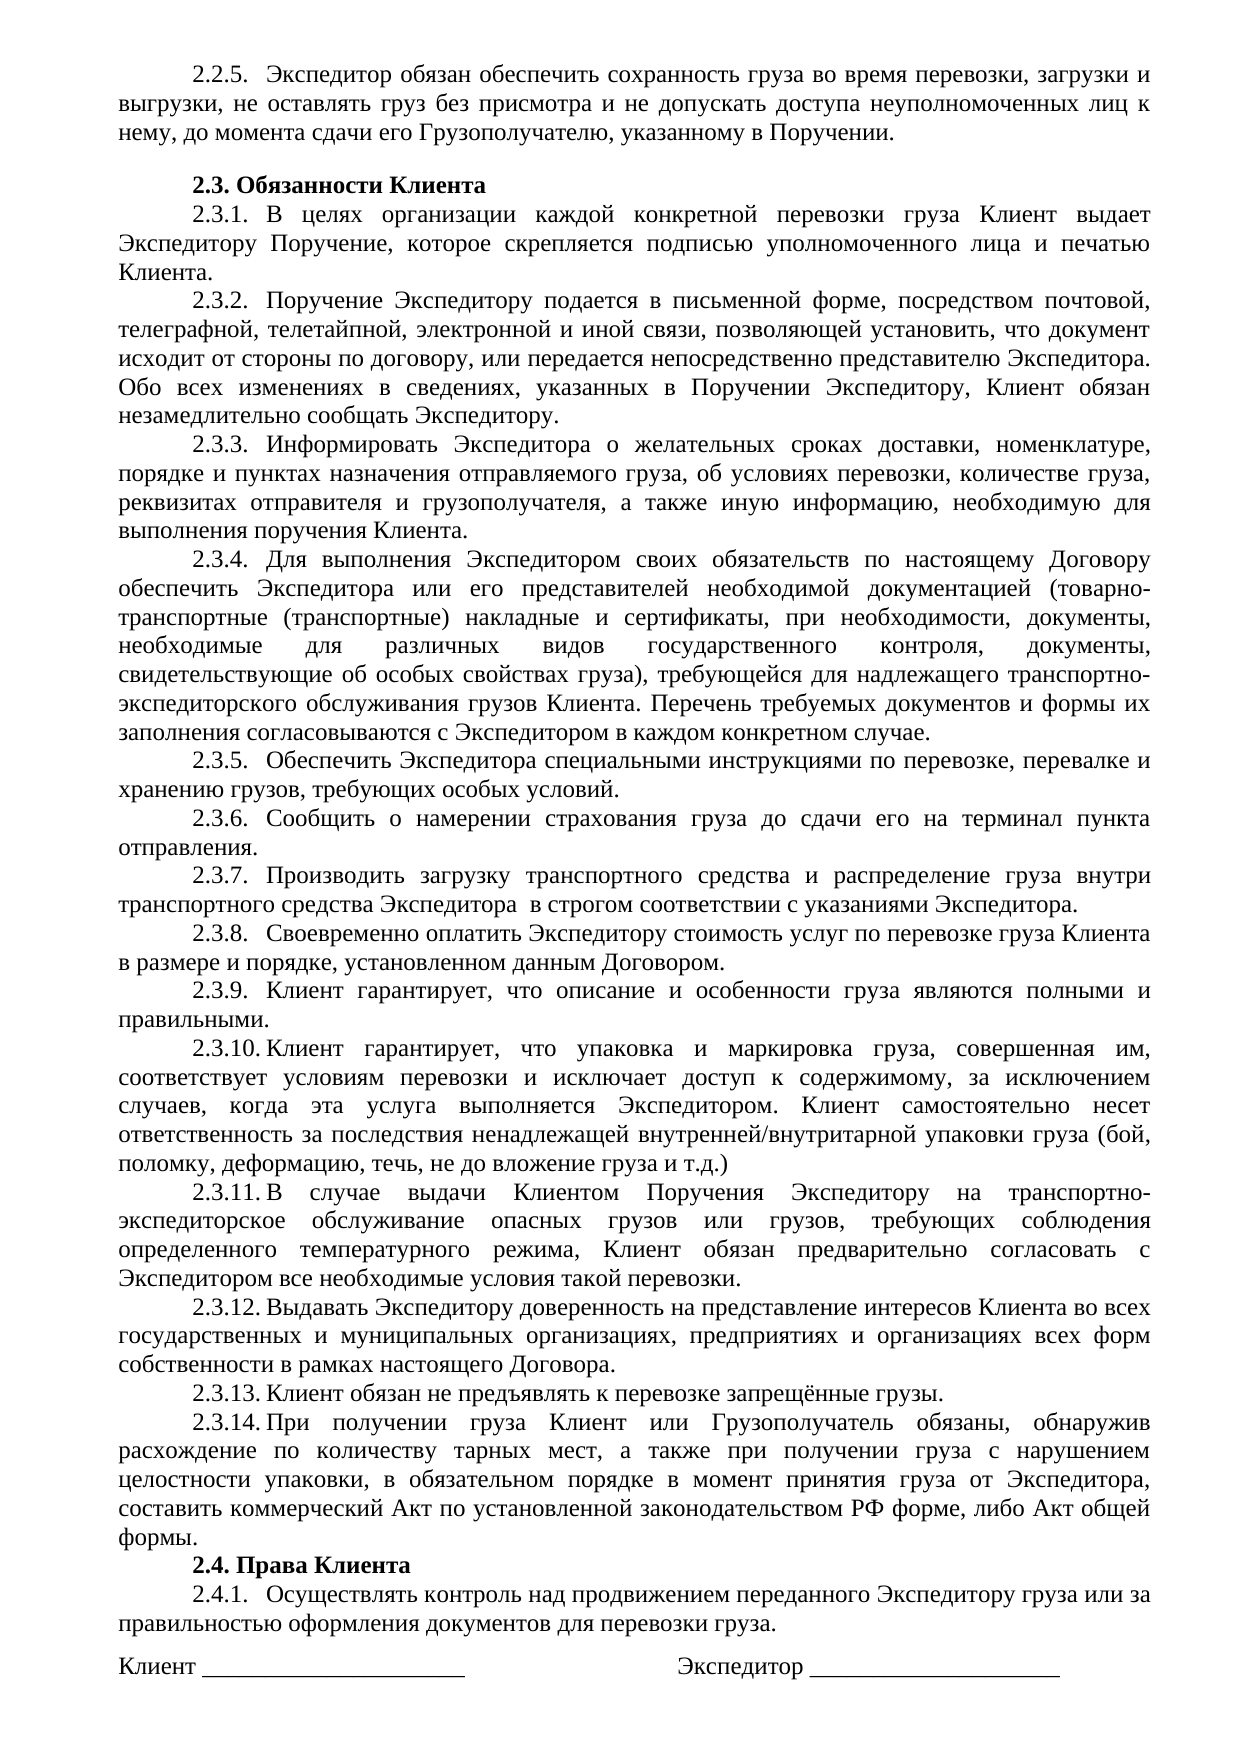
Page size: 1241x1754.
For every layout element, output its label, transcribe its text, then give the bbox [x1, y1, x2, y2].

text 2.3.7. Производить загрузку транспортного средства и распределение груза внутри транспортного средства Экспедитора в строгом соответствии с указаниями Экспедитора. [118, 860, 1152, 918]
text 2.3.13. Клиент обязан не предъявлять к перевозке запрещённые грузы. [118, 1378, 1152, 1407]
text 2.3.3. Информировать Экспедитора о желательных сроках доставки, номенклатуре, порядке и пунктах назначения отправляемого груза, об условиях перевозки, количестве груза, реквизитах отправителя и грузополучателя, а также иную информацию, необходимую для выполнения поручения Клиента. [118, 429, 1152, 544]
text 2.3.6. Сообщить о намерении страхования груза до сдачи его на терминал пункта отправления. [118, 803, 1152, 860]
text 2.3.12. Выдавать Экспедитору доверенность на представление интересов Клиента во всех государственных и муниципальных организациях, предприятиях и организациях всех форм собственности в рамках настоящего Договора. [118, 1292, 1152, 1378]
text 2.3.8. Своевременно оплатить Экспедитору стоимость услуг по перевозке груза Клиента в размере и порядке, установленном данным Договором. [118, 918, 1152, 975]
text 2.2.5. Экспедитор обязан обеспечить сохранность груза во время перевозки, загрузки и выгрузки, не оставлять груз без присмотра и не допускать доступа неуполномоченных лиц к нему, до момента сдачи его Грузополучателю, указанному в Поручении. [118, 59, 1152, 145]
text 2.4.1. Осуществлять контроль над продвижением переданного Экспедитору груза или за правильностью оформления документов для перевозки груза. [118, 1579, 1152, 1637]
text 2.3.5. Обеспечить Экспедитора специальными инструкциями по перевозке, перевалке и хранению грузов, требующих особых условий. [118, 745, 1152, 803]
text 2.4. Права Клиента [118, 1550, 1152, 1579]
text 2.3.1. В целях организации каждой конкретной перевозки груза Клиент выдает Экспедитору Поручение, которое скрепляется подписью уполномоченного лица и печатью Клиента. [118, 199, 1152, 285]
text 2.3.11. В случае выдачи Клиентом Поручения Экспедитору на транспортно-экспедиторское обслуживание опасных грузов или грузов, требующих соблюдения определенного температурного режима, Клиент обязан предварительно согласовать с Экспедитором все необходимые условия такой перевозки. [118, 1177, 1152, 1292]
text 2.3.4. Для выполнения Экспедитором своих обязательств по настоящему Договору обеспечить Экспедитора или его представителей необходимой документацией (товарно-транспортные (транспортные) накладные и сертификаты, при необходимости, документы, необходимые для различных видов государственного контроля, документы, свидетельствующие об особых свойствах груза), требующейся для надлежащего транспортно-экспедиторского обслуживания грузов Клиента. Перечень требуемых документов и формы их заполнения согласовываются с Экспедитором в каждом конкретном случае. [118, 544, 1152, 745]
text 2.3.2. Поручение Экспедитору подается в письменной форме, посредством почтовой, телеграфной, телетайпной, электронной и иной связи, позволяющей установить, что документ исходит от стороны по договору, или передается непосредственно представителю Экспедитора. Обо всех изменениях в сведениях, указанных в Поручении Экспедитору, Клиент обязан незамедлительно сообщать Экспедитору. [118, 285, 1152, 429]
text 2.3.10. Клиент гарантирует, что упаковка и маркировка груза, совершенная им, соответствует условиям перевозки и исключает доступ к содержимому, за исключением случаев, когда эта услуга выполняется Экспедитором. Клиент самостоятельно несет ответственность за последствия ненадлежащей внутренней/внутритарной упаковки груза (бой, поломку, деформацию, течь, не до вложение груза и т.д.) [118, 1033, 1152, 1177]
text 2.3.9. Клиент гарантирует, что описание и особенности груза являются полными и правильными. [118, 975, 1152, 1033]
text 2.3.14. При получении груза Клиент или Грузополучатель обязаны, обнаружив расхождение по количеству тарных мест, а также при получении груза с нарушением целостности упаковки, в обязательном порядке в момент принятия груза от Экспедитора, составить коммерческий Акт по установленной законодательством РФ форме, либо Акт общей формы. [118, 1407, 1152, 1550]
text 2.3. Обязанности Клиента [118, 170, 1152, 199]
